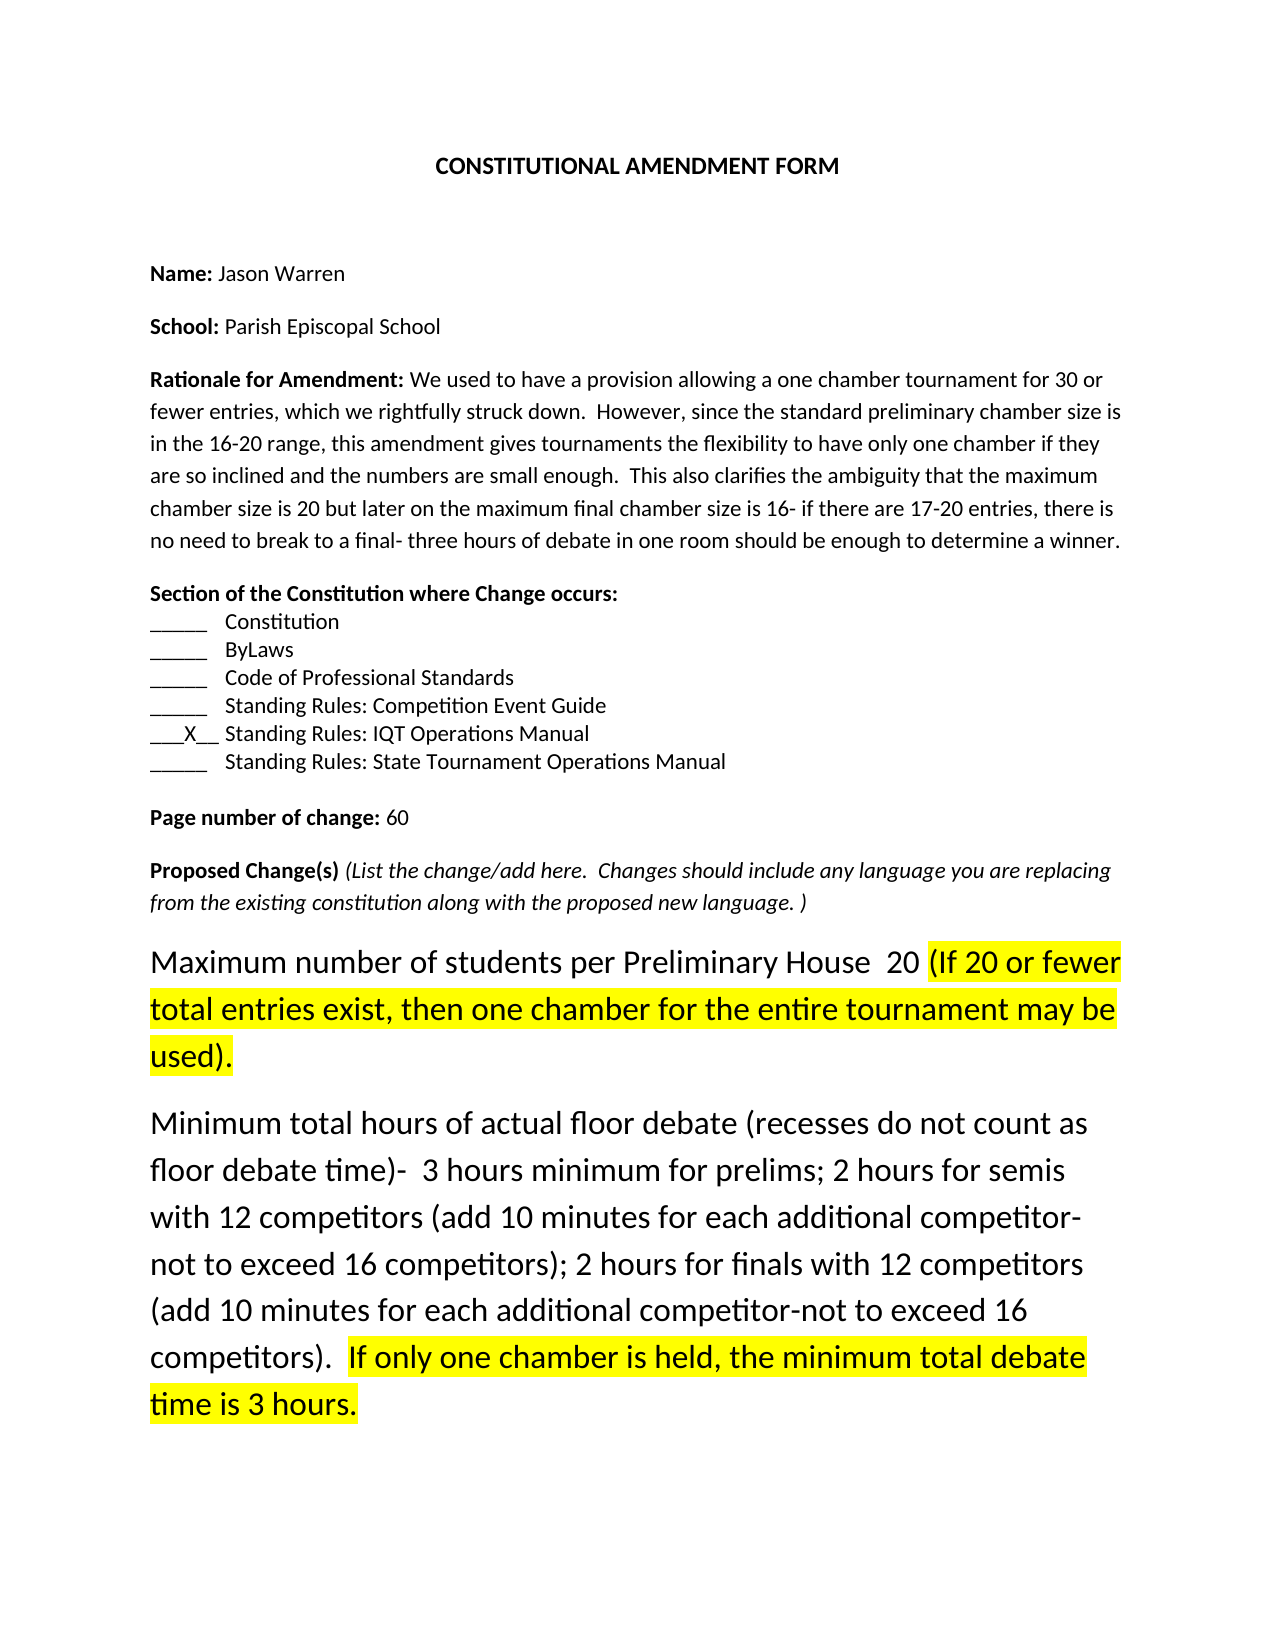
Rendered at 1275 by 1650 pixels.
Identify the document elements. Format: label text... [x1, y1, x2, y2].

text School: Parish Episcopal School [150, 312, 1125, 340]
text Proposed Change(s) (List the change/add here. Changes should include any language you are replacing from the existing constitution along with the proposed new language. ) [150, 856, 1125, 916]
text _____ Constitution [150, 607, 1125, 635]
text Name: Jason Warren [150, 259, 1125, 287]
text ___X__ Standing Rules: IQT Operations Manual [150, 719, 1125, 747]
text _____ Code of Professional Standards [150, 663, 1125, 691]
text _____ Standing Rules: Competition Event Guide [150, 691, 1125, 719]
text _____ ByLaws [150, 635, 1125, 663]
text Maximum number of students per Preliminary House 20 (If 20 or fewer total entries exist, then one chamber for the entire tournament may be used). [150, 941, 1125, 1076]
text Section of the Constitution where Change occurs: [150, 579, 1125, 607]
text CONSTITUTIONAL AMENDMENT FORM [150, 150, 1125, 181]
text Page number of change: 60 [150, 803, 1125, 831]
text Minimum total hours of actual floor debate (recesses do not count as floor debate time)- 3 hours minimum for prelims; 2 hours for semis with 12 competitors (add 10 minutes for each additional competitor-not to exceed 16 competitors); 2 hours for finals with 12 competitors (add 10 minutes for each additional competitor-not to exceed 16 competitors). If only one chamber is held, the minimum total debate time is 3 hours. [150, 1102, 1125, 1424]
text _____ Standing Rules: State Tournament Operations Manual [150, 747, 1125, 775]
text Rationale for Amendment: We used to have a provision allowing a one chamber tournament for 30 or fewer entries, which we rightfully struck down. However, since the standard preliminary chamber size is in the 16-20 range, this amendment gives tournaments the flexibility to have only one chamber if they are so inclined and the numbers are small enough. This also clarifies the ambiguity that the maximum chamber size is 20 but later on the maximum final chamber size is 16- if there are 17-20 entries, there is no need to break to a final- three hours of debate in one room should be enough to determine a winner. [150, 365, 1125, 554]
